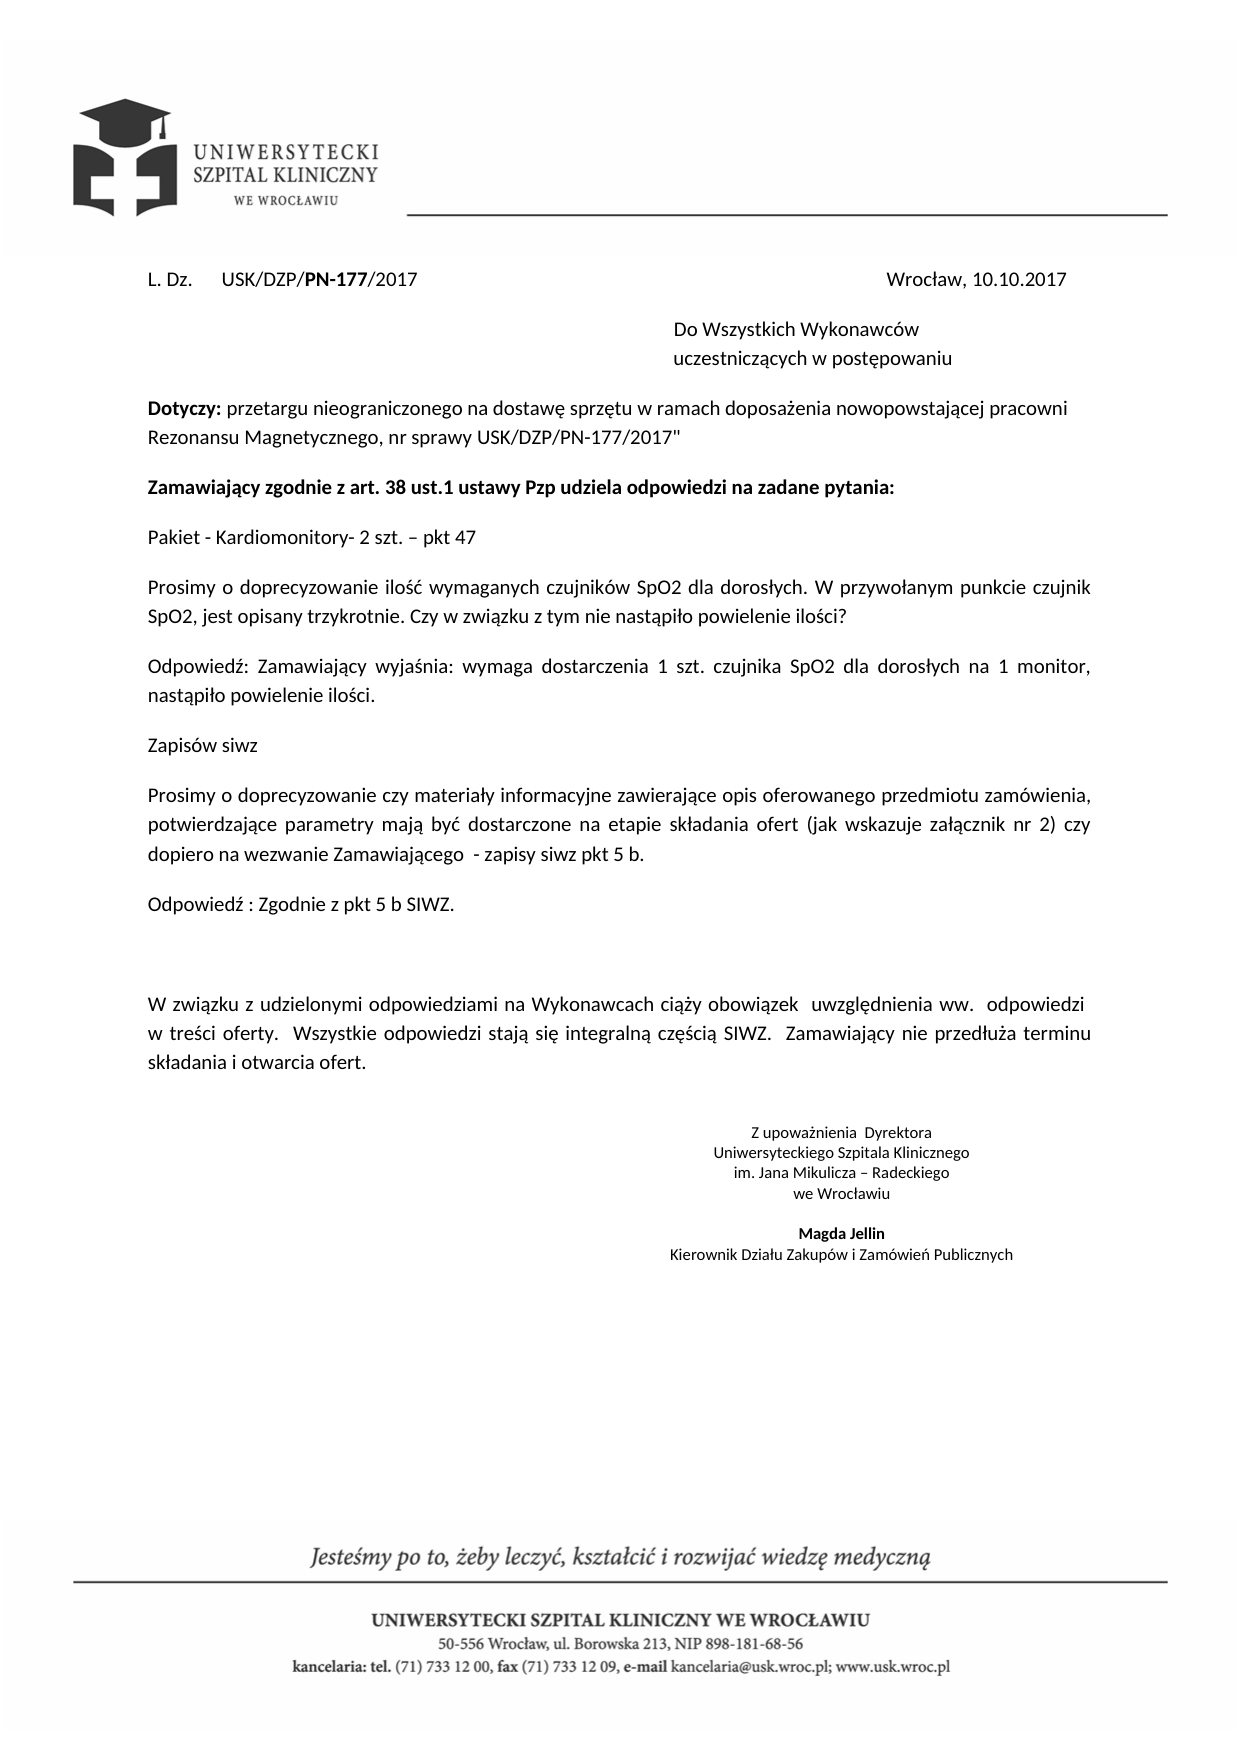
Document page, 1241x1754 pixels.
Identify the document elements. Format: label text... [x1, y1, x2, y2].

text Uniwersyteckiego Szpitala Klinicznego [591, 1142, 1093, 1163]
picture [3, 1519, 1238, 1730]
text im. Jana Mikulicza – Radeckiego [591, 1163, 1093, 1183]
text Do Wszystkich Wykonawców [148, 316, 1104, 341]
text Zamawiający zgodnie z art. 38 ust.1 ustawy Pzp udziela odpowiedzi na zadane pytania: [148, 474, 1093, 499]
text Prosimy o doprecyzowanie ilość wymaganych czujników SpO2 dla dorosłych. W przywołanym punkcie czujnik SpO2, jest opisany trzykrotnie. Czy w związku z tym nie nastąpiło powielenie ilości? [148, 574, 1093, 629]
text uczestniczących w postępowaniu [148, 345, 1104, 370]
text Pakiet - Kardiomonitory- 2 szt. – pkt 47 [148, 524, 1093, 549]
text Z upoważnienia Dyrektora [591, 1122, 1093, 1142]
text Kierownik Działu Zakupów i Zamówień Publicznych [591, 1244, 1093, 1264]
text Odpowiedź: Zamawiający wyjaśnia: wymaga dostarczenia 1 szt. czujnika SpO2 dla dorosłych na 1 monitor, nastąpiło powielenie ilości. [148, 653, 1093, 708]
text Odpowiedź : Zgodnie z pkt 5 b SIWZ. [148, 891, 1093, 916]
text Zapisów siwz [148, 732, 1093, 758]
text we Wrocławiu [591, 1183, 1093, 1203]
text Magda Jellin [591, 1224, 1093, 1244]
text W związku z udzielonymi odpowiedziami na Wykonawcach ciąży obowiązek uwzględnienia ww. odpowiedzi w treści oferty. Wszystkie odpowiedzi stają się integralną częścią SIWZ. Zamawiający nie przedłuża terminu składania i otwarcia ofert. [148, 991, 1093, 1074]
text Dotyczy: przetargu nieograniczonego na dostawę sprzętu w ramach doposażenia nowopowstającej pracowni Rezonansu Magnetycznego, nr sprawy USK/DZP/PN-177/2017" [148, 395, 1093, 449]
picture [3, 40, 1238, 257]
text L. Dz. USK/DZP/PN-177/2017 Wrocław, 10.10.2017 [148, 266, 1104, 291]
text Prosimy o doprecyzowanie czy materiały informacyjne zawierające opis oferowanego przedmiotu zamówienia, potwierdzające parametry mają być dostarczone na etapie składania ofert (jak wskazuje załącznik nr 2) czy dopiero na wezwanie Zamawiającego - zapisy siwz pkt 5 b. [148, 782, 1093, 866]
